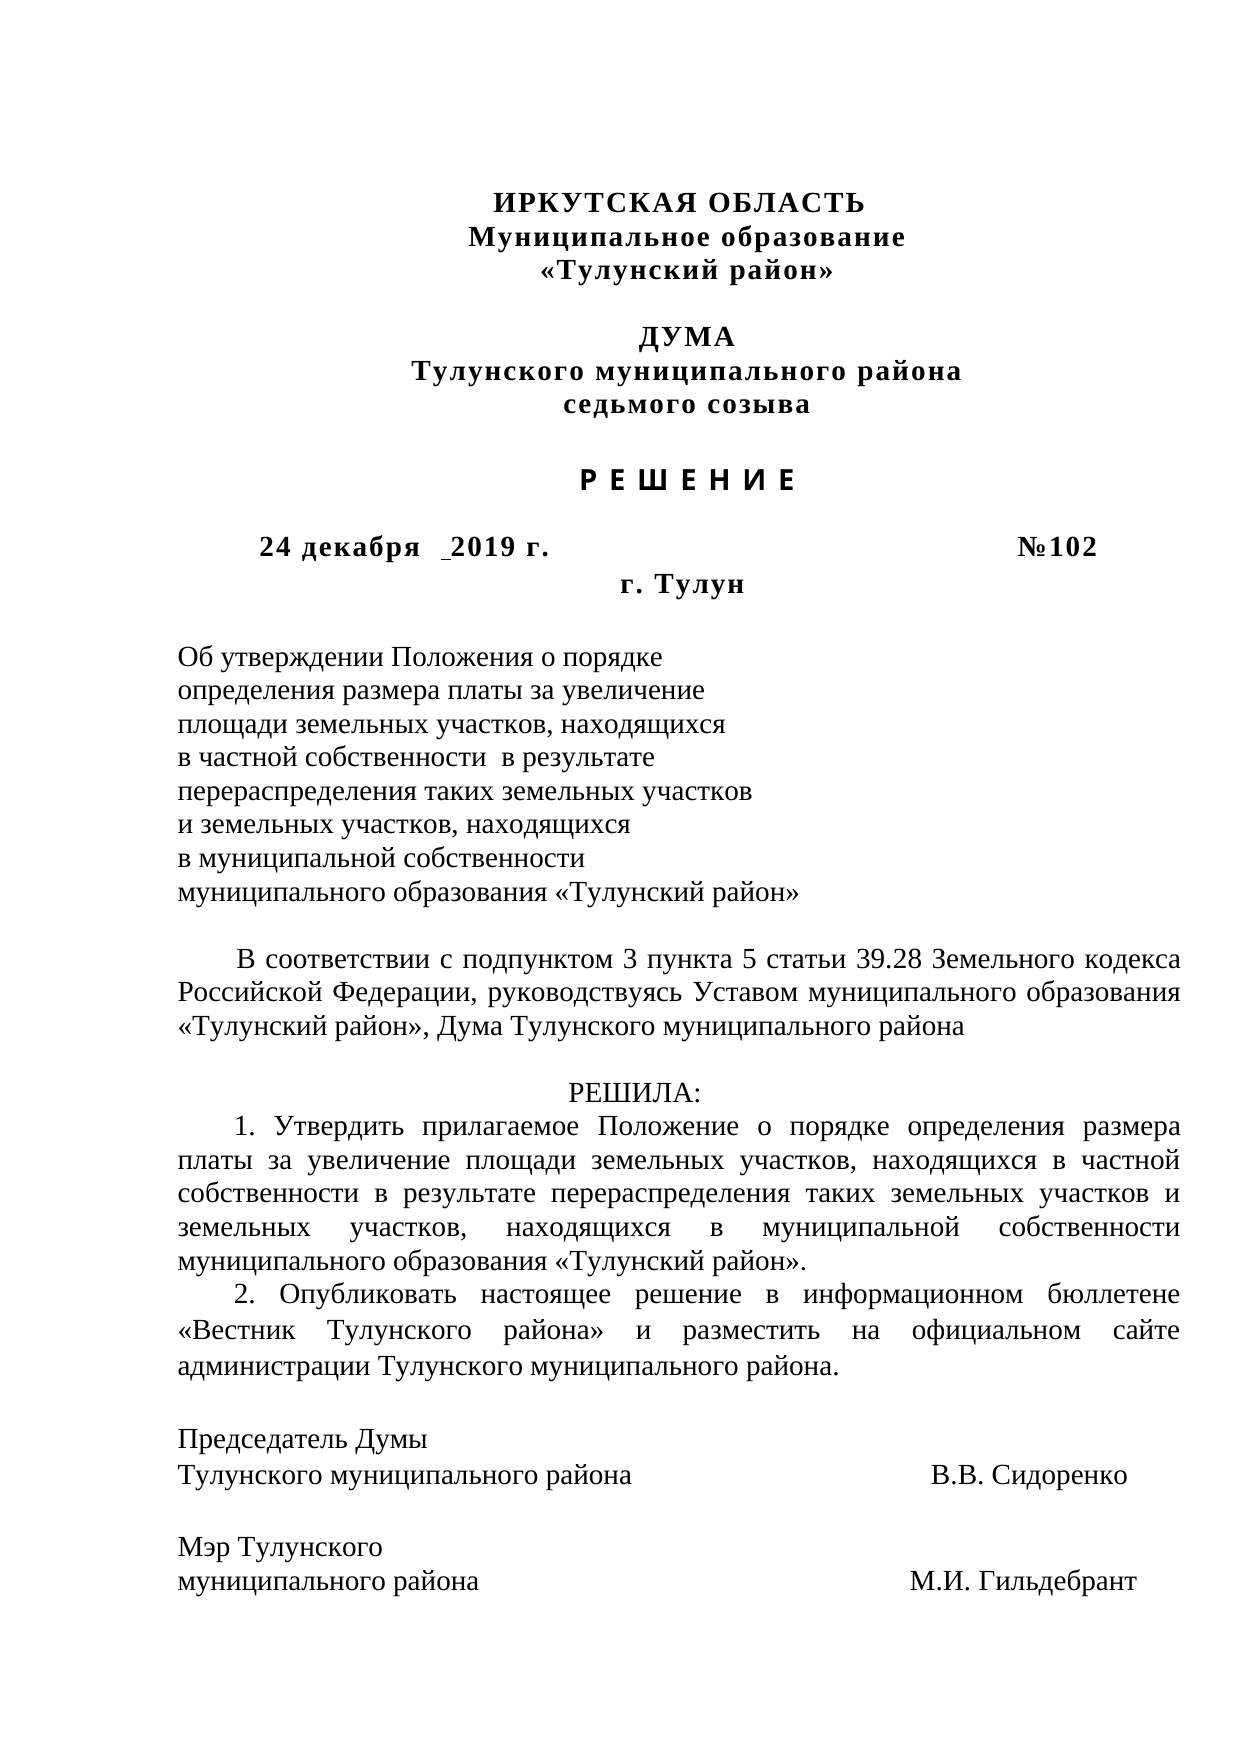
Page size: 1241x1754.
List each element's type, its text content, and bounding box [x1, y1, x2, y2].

text РЕШИЛА: [88, 1075, 1181, 1108]
text муниципального района М.И. Гильдебрант [177, 1563, 1181, 1596]
text г. Тулун [177, 566, 1240, 599]
text седьмого созыва [0, 386, 1240, 420]
title площади земельных участков, находящихся [177, 706, 1181, 739]
text Муниципальное образование [0, 219, 1240, 252]
text «Тулунский район» [0, 252, 1240, 286]
title перераспределения таких земельных участков [177, 773, 1181, 807]
title муниципального образования «Тулунский район» [177, 874, 1181, 907]
title и земельных участков, находящихся [177, 807, 1181, 840]
text Тулунского муниципального района В.В. Сидоренко [177, 1457, 1181, 1491]
text 2. Опубликовать настоящее решение в информационном бюллетене «Вестник Тулунского района» и разместить на официальном сайте администрации Тулунского муниципального района. [177, 1276, 1181, 1382]
title Об утверждении Положения о порядке [177, 639, 1181, 672]
text ИРКУТСКАЯ ОБЛАСТЬ [177, 185, 1181, 219]
title в муниципальной собственности [177, 840, 1181, 874]
text Р Е Ш Е Н И Е [0, 460, 1240, 499]
title определения размера платы за увеличение [177, 672, 1181, 706]
text 1. Утвердить прилагаемое Положение о порядке определения размера платы за увеличение площади земельных участков, находящихся в частной собственности в результате перераспределения таких земельных участков и земельных участков, находящихся в муниципальной собственности муниципального образования «Тулунский район». [177, 1108, 1181, 1276]
text 24 декабря 2019 г. №102 [177, 529, 1181, 563]
title в частной собственности в результате [177, 739, 1181, 773]
text Мэр Тулунского [177, 1529, 1181, 1563]
text ДУМА [0, 319, 1240, 353]
text В соответствии с подпунктом 3 пункта 5 статьи 39.28 Земельного кодекса Российской Федерации, руководствуясь Уставом муниципального образования «Тулунский район», Дума Тулунского муниципального района [177, 941, 1181, 1041]
text Председатель Думы [177, 1421, 1181, 1454]
text Тулунского муниципального района [0, 353, 1240, 386]
